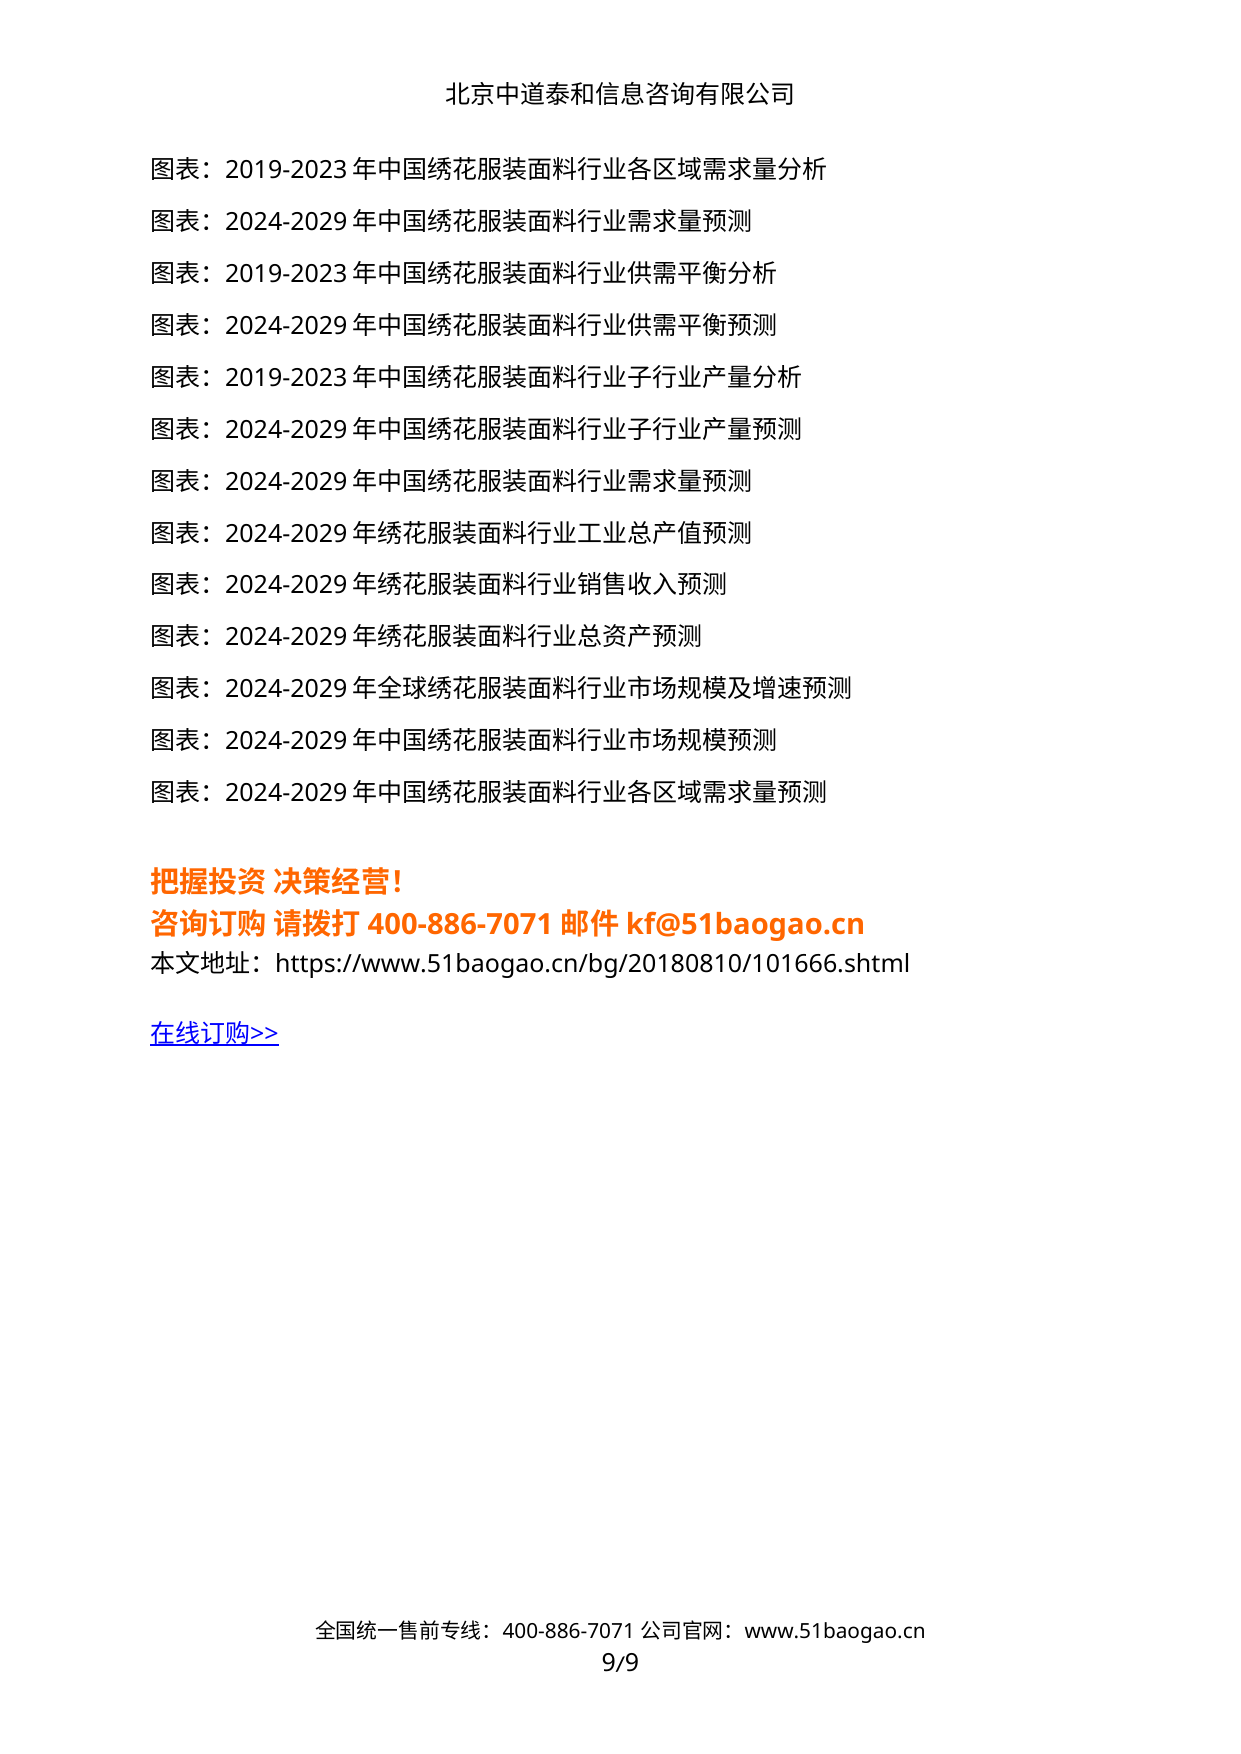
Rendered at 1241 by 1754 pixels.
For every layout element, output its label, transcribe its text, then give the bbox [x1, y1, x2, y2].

text 图表：2024-2029年绣花服装面料行业工业总产值预测 [150, 513, 1090, 549]
text 图表：2024-2029年全球绣花服装面料行业市场规模及增速预测 [150, 669, 1090, 705]
text 图表：2024-2029年中国绣花服装面料行业子行业产量预测 [150, 409, 1090, 446]
text 图表：2024-2029年绣花服装面料行业销售收入预测 [150, 565, 1090, 601]
text 图表：2024-2029年中国绣花服装面料行业需求量预测 [150, 461, 1090, 497]
text 图表：2024-2029年绣花服装面料行业总资产预测 [150, 617, 1090, 653]
text 图表：2024-2029年中国绣花服装面料行业供需平衡预测 [150, 306, 1090, 342]
text 图表：2024-2029年中国绣花服装面料行业市场规模预测 [150, 721, 1090, 757]
text 图表：2024-2029年中国绣花服装面料行业需求量预测 [150, 202, 1090, 238]
text 把握投资 决策经营！咨询订购 请拨打 400-886-7071 邮件 kf@51baogao.cn本文地址：https://www.51baogao.cn/bg/20180810/101666.shtml [150, 824, 1090, 979]
text 在线订购>> [150, 979, 1090, 1050]
text 图表：2019-2023年中国绣花服装面料行业供需平衡分析 [150, 254, 1090, 290]
text 图表：2019-2023年中国绣花服装面料行业子行业产量分析 [150, 357, 1090, 394]
text 图表：2024-2029年中国绣花服装面料行业各区域需求量预测 [150, 772, 1090, 809]
text 图表：2019-2023年中国绣花服装面料行业各区域需求量分析 [150, 150, 1090, 186]
